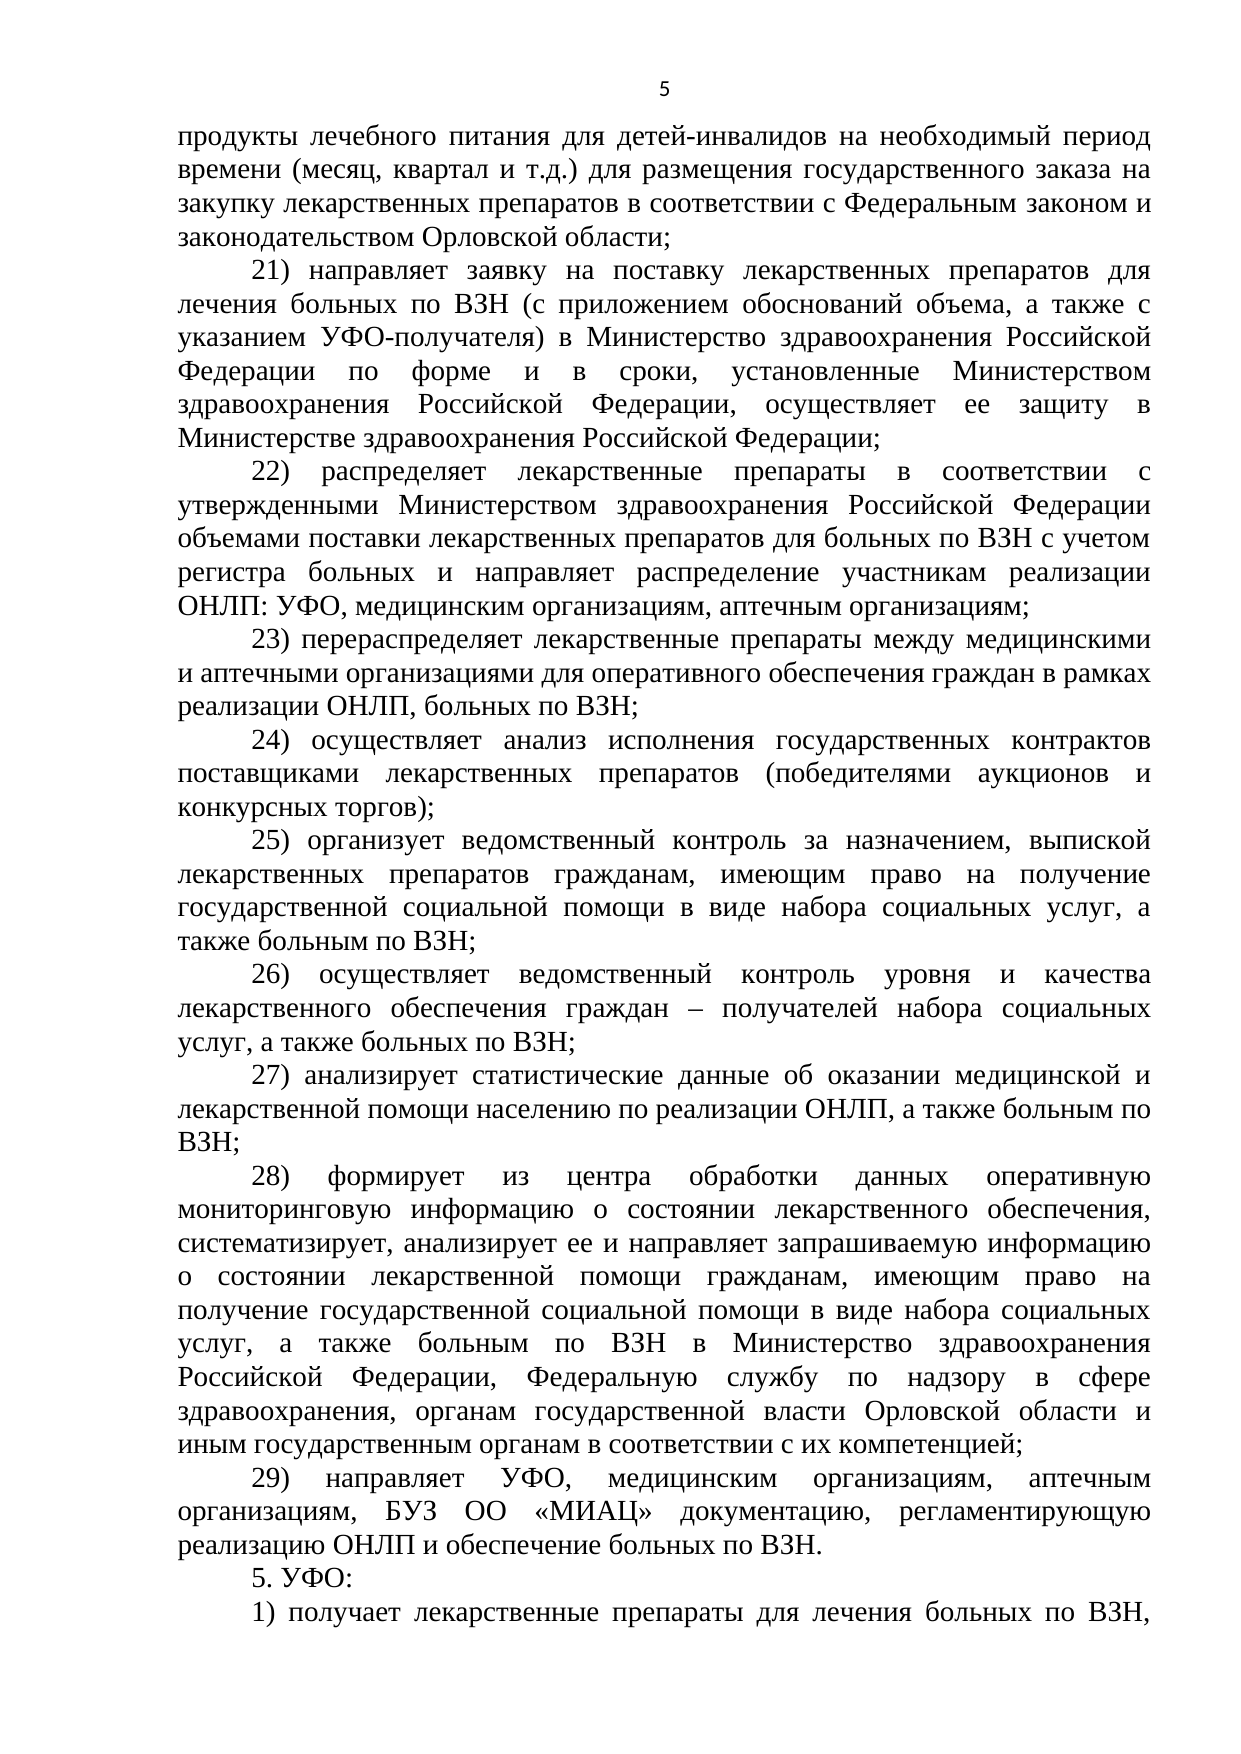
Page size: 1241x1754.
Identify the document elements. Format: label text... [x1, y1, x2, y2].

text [177, 1594, 1152, 1627]
text 27) анализирует статистические данные об оказании медицинской и лекарственной помощи населению по реализации ОНЛП, а также больным по ВЗН; [177, 1057, 1152, 1158]
text 26) осуществляет ведомственный контроль уровня и качества лекарственного обеспечения граждан – получателей набора социальных услуг, а также больных по ВЗН; [177, 957, 1152, 1057]
text 29) направляет УФО, медицинским организациям, аптечным организациям, БУЗ ОО «МИАЦ» документацию, регламентирующую реализацию ОНЛП и обеспечение больных по ВЗН. [177, 1460, 1152, 1560]
text 23) перераспределяет лекарственные препараты между медицинскими и аптечными организациями для оперативного обеспечения граждан в рамках реализации ОНЛП, больных по ВЗН; [177, 621, 1152, 722]
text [177, 118, 1152, 252]
text 25) организует ведомственный контроль за назначением, выпиской лекарственных препаратов гражданам, имеющим право на получение государственной социальной помощи в виде набора социальных услуг, а также больным по ВЗН; [177, 822, 1152, 957]
text 24) осуществляет анализ исполнения государственных контрактов поставщиками лекарственных препаратов (победителями аукционов и конкурсных торгов); [177, 722, 1152, 822]
text 21) направляет заявку на поставку лекарственных препаратов для лечения больных по ВЗН (с приложением обоснований объема, а также с указанием УФО-получателя) в Министерство здравоохранения Российской Федерации по форме и в сроки, установленные Министерством здравоохранения Российской Федерации, осуществляет ее защиту в Министерстве здравоохранения Российской Федерации; [177, 252, 1152, 453]
text 5. УФО: [177, 1560, 1152, 1594]
text 22) распределяет лекарственные препараты в соответствии с утвержденными Министерством здравоохранения Российской Федерации объемами поставки лекарственных препаратов для больных по ВЗН с учетом регистра больных и направляет распределение участникам реализации ОНЛП: УФО, медицинским организациям, аптечным организациям; [177, 453, 1152, 621]
text 28) формирует из центра обработки данных оперативную мониторинговую информацию о состоянии лекарственного обеспечения, систематизирует, анализирует ее и направляет запрашиваемую информацию о состоянии лекарственной помощи гражданам, имеющим право на получение государственной социальной помощи в виде набора социальных услуг, а также больным по ВЗН в Министерство здравоохранения Российской Федерации, Федеральную службу по надзору в сфере здравоохранения, органам государственной власти Орловской области и иным государственным органам в соответствии с их компетенцией; [177, 1158, 1152, 1460]
